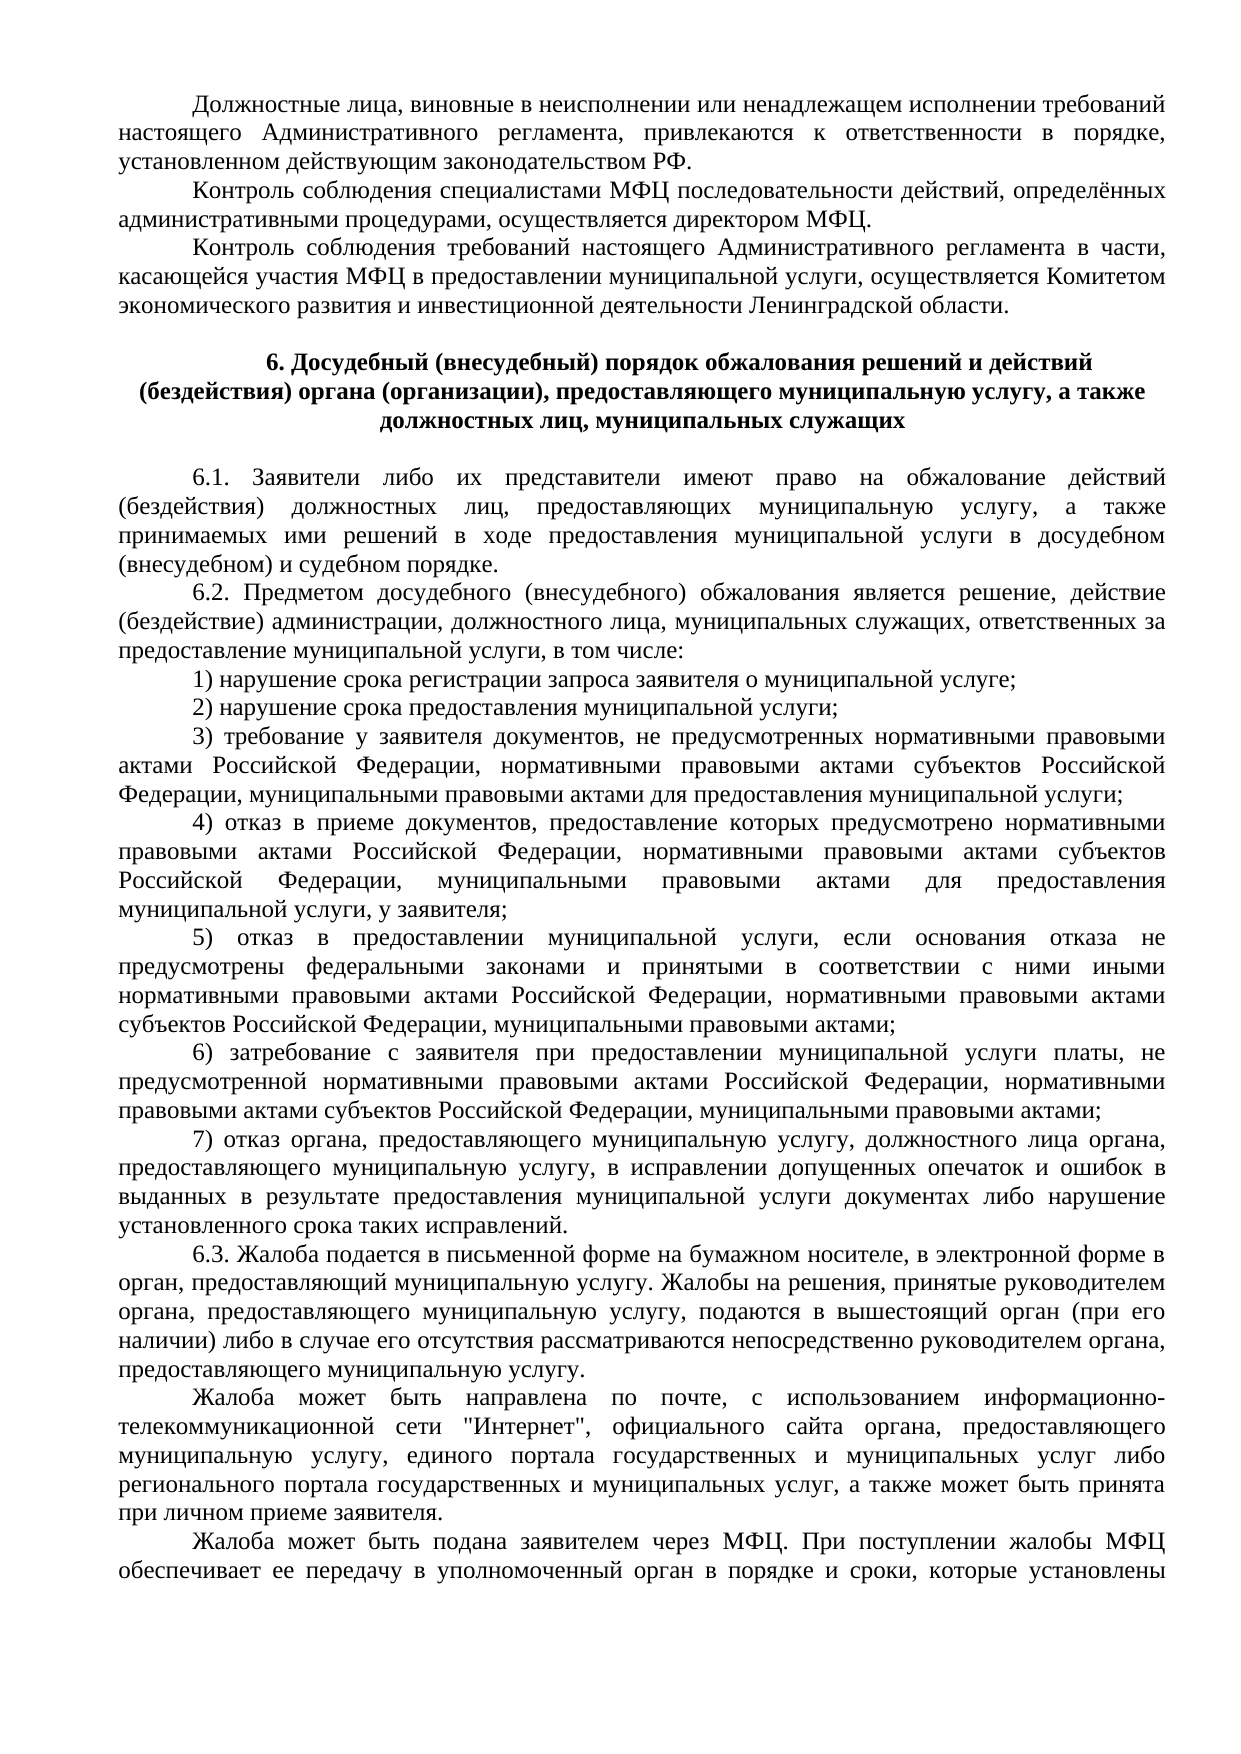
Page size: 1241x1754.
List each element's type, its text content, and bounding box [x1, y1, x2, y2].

title 6. Досудебный (внесудебный) порядок обжалования решений и действий (бездействия) органа (организации), предоставляющего муниципальную услугу, а также должностных лиц, муниципальных служащих [118, 347, 1167, 434]
text 7) отказ органа, предоставляющего муниципальную услугу, должностного лица органа, предоставляющего муниципальную услугу, в исправлении допущенных опечаток и ошибок в выданных в результате предоставления муниципальной услуги документах либо нарушение установленного срока таких исправлений. [118, 1124, 1167, 1239]
text 6.2. Предметом досудебного (внесудебного) обжалования является решение, действие (бездействие) администрации, должностного лица, муниципальных служащих, ответственных за предоставление муниципальной услуги, в том числе: [118, 577, 1167, 664]
text 6) затребование с заявителя при предоставлении муниципальной услуги платы, не предусмотренной нормативными правовыми актами Российской Федерации, нормативными правовыми актами субъектов Российской Федерации, муниципальными правовыми актами; [118, 1037, 1167, 1124]
text 2) нарушение срока предоставления муниципальной услуги; [118, 692, 1167, 721]
text 6.1. Заявители либо их представители имеют право на обжалование действий (бездействия) должностных лиц, предоставляющих муниципальную услугу, а также принимаемых ими решений в ходе предоставления муниципальной услуги в досудебном (внесудебном) и судебном порядке. [118, 462, 1167, 577]
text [118, 1526, 1167, 1584]
title Должностные лица, виновные в неисполнении или ненадлежащем исполнении требований настоящего Административного регламента, привлекаются к ответственности в порядке, установленном действующим законодательством РФ. [118, 89, 1167, 175]
title Контроль соблюдения специалистами МФЦ последовательности действий, определённых административными процедурами, осуществляется директором МФЦ. [118, 175, 1167, 232]
text 4) отказ в приеме документов, предоставление которых предусмотрено нормативными правовыми актами Российской Федерации, нормативными правовыми актами субъектов Российской Федерации, муниципальными правовыми актами для предоставления муниципальной услуги, у заявителя; [118, 807, 1167, 922]
text Жалоба может быть направлена по почте, с использованием информационно-телекоммуникационной сети "Интернет", официального сайта органа, предоставляющего муниципальную услугу, единого портала государственных и муниципальных услуг либо регионального портала государственных и муниципальных услуг, а также может быть принята при личном приеме заявителя. [118, 1382, 1167, 1526]
text 1) нарушение срока регистрации запроса заявителя о муниципальной услуге; [118, 664, 1167, 692]
text 3) требование у заявителя документов, не предусмотренных нормативными правовыми актами Российской Федерации, нормативными правовыми актами субъектов Российской Федерации, муниципальными правовыми актами для предоставления муниципальной услуги; [118, 721, 1167, 807]
text 5) отказ в предоставлении муниципальной услуги, если основания отказа не предусмотрены федеральными законами и принятыми в соответствии с ними иными нормативными правовыми актами Российской Федерации, нормативными правовыми актами субъектов Российской Федерации, муниципальными правовыми актами; [118, 922, 1167, 1037]
text 6.3. Жалоба подается в письменной форме на бумажном носителе, в электронной форме в орган, предоставляющий муниципальную услугу. Жалобы на решения, принятые руководителем органа, предоставляющего муниципальную услугу, подаются в вышестоящий орган (при его наличии) либо в случае его отсутствия рассматриваются непосредственно руководителем органа, предоставляющего муниципальную услугу. [118, 1239, 1167, 1382]
title Контроль соблюдения требований настоящего Административного регламента в части, касающейся участия МФЦ в предоставлении муниципальной услуги, осуществляется Комитетом экономического развития и инвестиционной деятельности Ленинградской области. [118, 232, 1167, 319]
